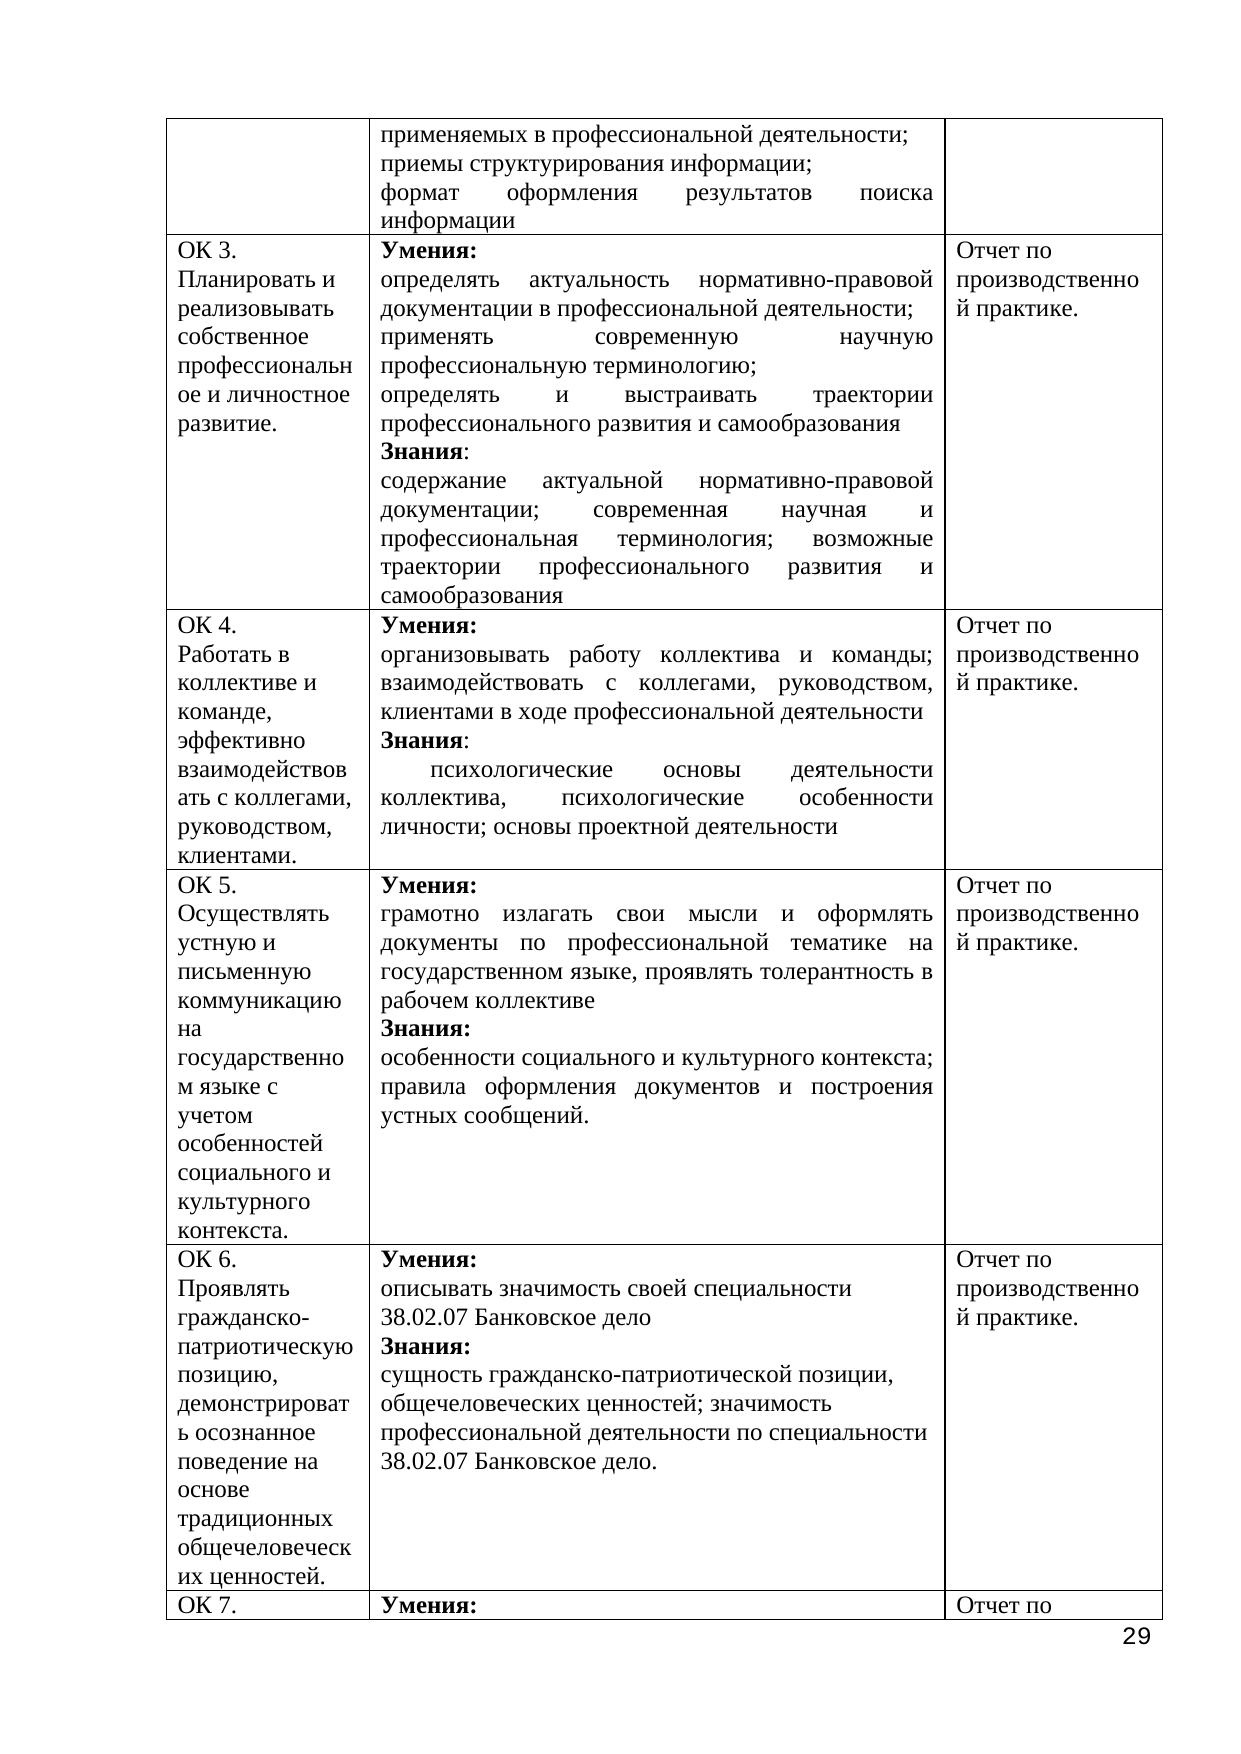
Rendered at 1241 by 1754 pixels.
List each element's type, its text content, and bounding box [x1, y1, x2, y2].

table_cell Умения: организовывать работу коллектива и команды; взаимодействовать с коллегами, руководством, клиентами в ходе профессиональной деятельности Знания: психологические основы деятельности коллектива, психологические особенности личности; основы проектной деятельности [370, 610, 944, 869]
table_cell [167, 119, 369, 234]
table_cell Отчет по производственной практике. [946, 235, 1162, 609]
table_cell Умения: грамотно излагать свои мысли и оформлять документы по профессиональной тематике на государственном языке, проявлять толерантность в рабочем коллективе Знания: особенности социального и культурного контекста; правила оформления документов и построения устных сообщений. [370, 870, 944, 1243]
table_cell Умения: определять актуальность нормативно-правовой документации в профессиональной деятельности; применять современную научную профессиональную терминологию; определять и выстраивать траектории профессионального развития и самообразования Знания: содержание актуальной нормативно-правовой документации; современная научная и профессиональная терминология; возможные траектории профессионального развития и самообразования [370, 235, 944, 609]
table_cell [946, 119, 1162, 234]
table_cell Отчет по производственной практике. [946, 610, 1162, 869]
table_cell Отчет по производственной практике. [946, 870, 1162, 1243]
table_cell ОК 6. Проявлять гражданско-патриотическую позицию, демонстрировать осознанное поведение на основе традиционных общечеловеческих ценностей. [167, 1245, 369, 1589]
table_cell ОК 4. Работать в коллективе и команде, эффективно взаимодействовать с коллегами, руководством, клиентами. [167, 610, 369, 869]
table_cell Умения: описывать значимость своей специальности 38.02.07 Банковское дело Знания: сущность гражданско-патриотической позиции, общечеловеческих ценностей; значимость профессиональной деятельности по специальности 38.02.07 Банковское дело. [370, 1245, 944, 1589]
table_cell ОК 3. Планировать и реализовывать собственное профессиональное и личностное развитие. [167, 235, 369, 609]
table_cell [167, 1591, 369, 1619]
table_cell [946, 1591, 1162, 1619]
table_cell Отчет по производственной практике. [946, 1245, 1162, 1589]
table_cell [370, 1591, 944, 1619]
table_cell ОК 5. Осуществлять устную и письменную коммуникацию на государственном языке с учетом особенностей социального и культурного контекста. [167, 870, 369, 1243]
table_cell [370, 119, 944, 234]
